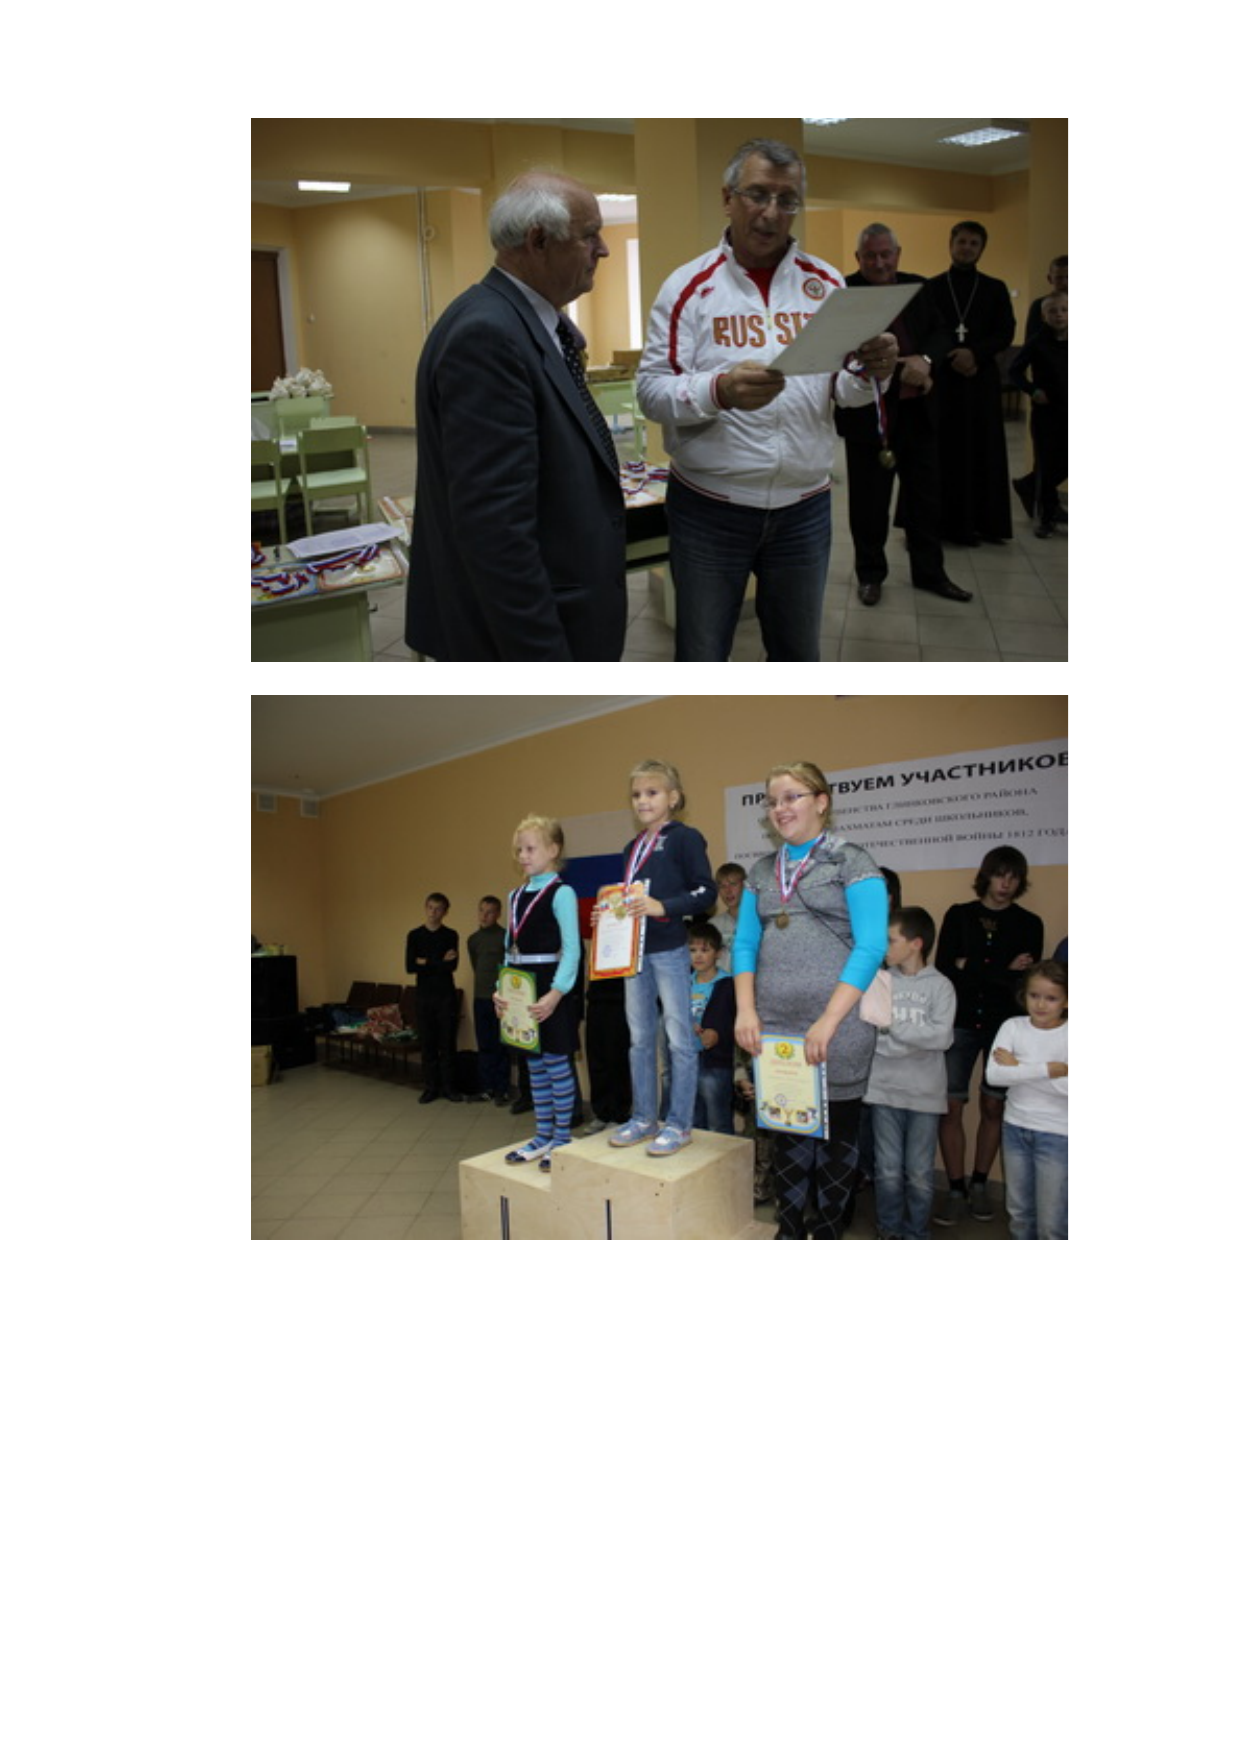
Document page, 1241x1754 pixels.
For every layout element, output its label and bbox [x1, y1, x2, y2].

picture [251, 695, 1069, 1240]
picture [251, 118, 1069, 662]
